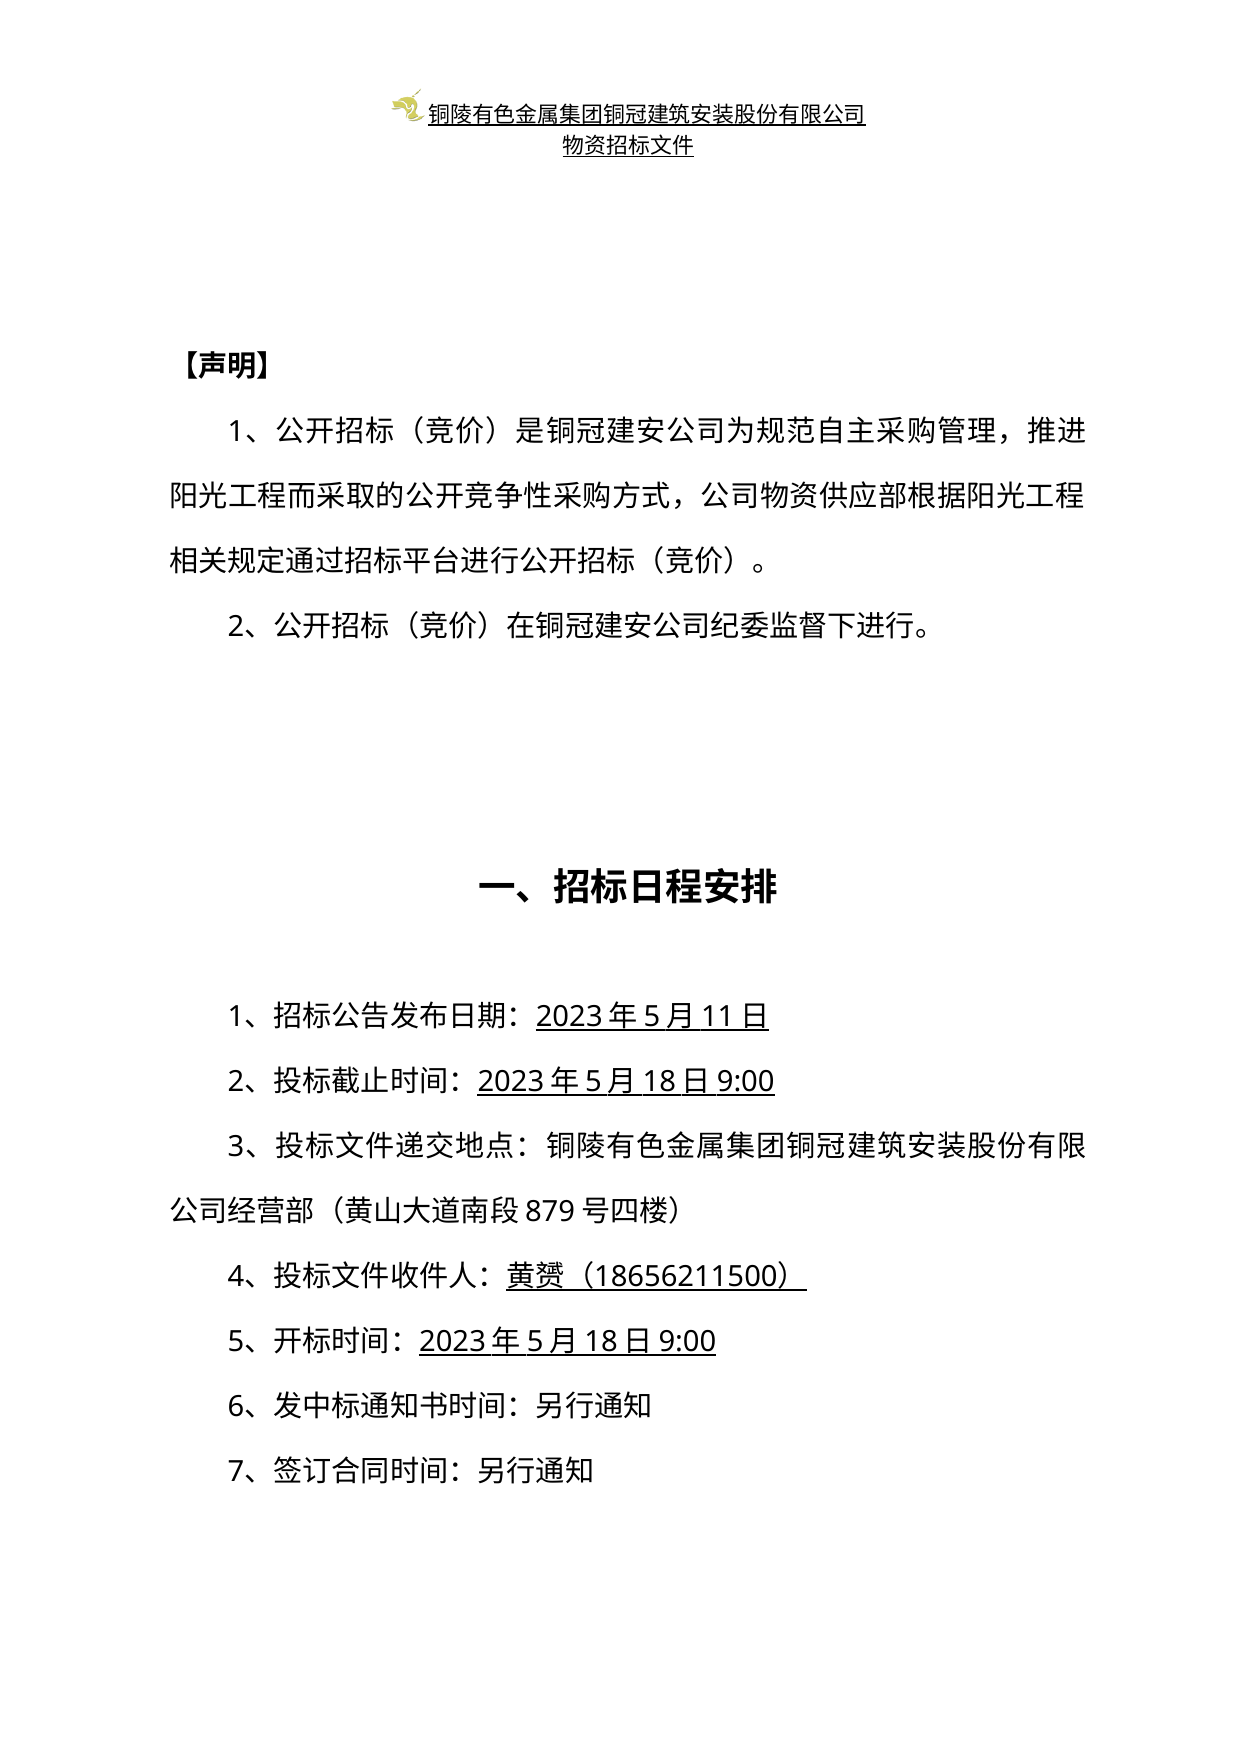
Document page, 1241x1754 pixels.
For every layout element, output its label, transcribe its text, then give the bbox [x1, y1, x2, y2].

text 6、发中标通知书时间：另行通知 [169, 1371, 1087, 1436]
text 一、招标日程安排 [169, 851, 1087, 916]
text 5、开标时间：2023年5月18日9:00 [169, 1306, 1087, 1371]
text 1、招标公告发布日期：2023年5月11日 [169, 981, 1087, 1046]
text 1、公开招标（竞价）是铜冠建安公司为规范自主采购管理，推进阳光工程而采取的公开竞争性采购方式，公司物资供应部根据阳光工程相关规定通过招标平台进行公开招标（竞价）。 [169, 396, 1087, 591]
text 【声明】 [169, 331, 1087, 396]
picture [390, 88, 428, 123]
text 4、投标文件收件人：黄赟（18656211500） [169, 1241, 1087, 1306]
text 2、投标截止时间：2023年5月18日9:00 [169, 1046, 1087, 1111]
text 3、投标文件递交地点：铜陵有色金属集团铜冠建筑安装股份有限公司经营部（黄山大道南段879号四楼） [169, 1111, 1087, 1241]
text 7、签订合同时间：另行通知 [169, 1436, 1087, 1501]
text 2、公开招标（竞价）在铜冠建安公司纪委监督下进行。 [169, 591, 1087, 656]
